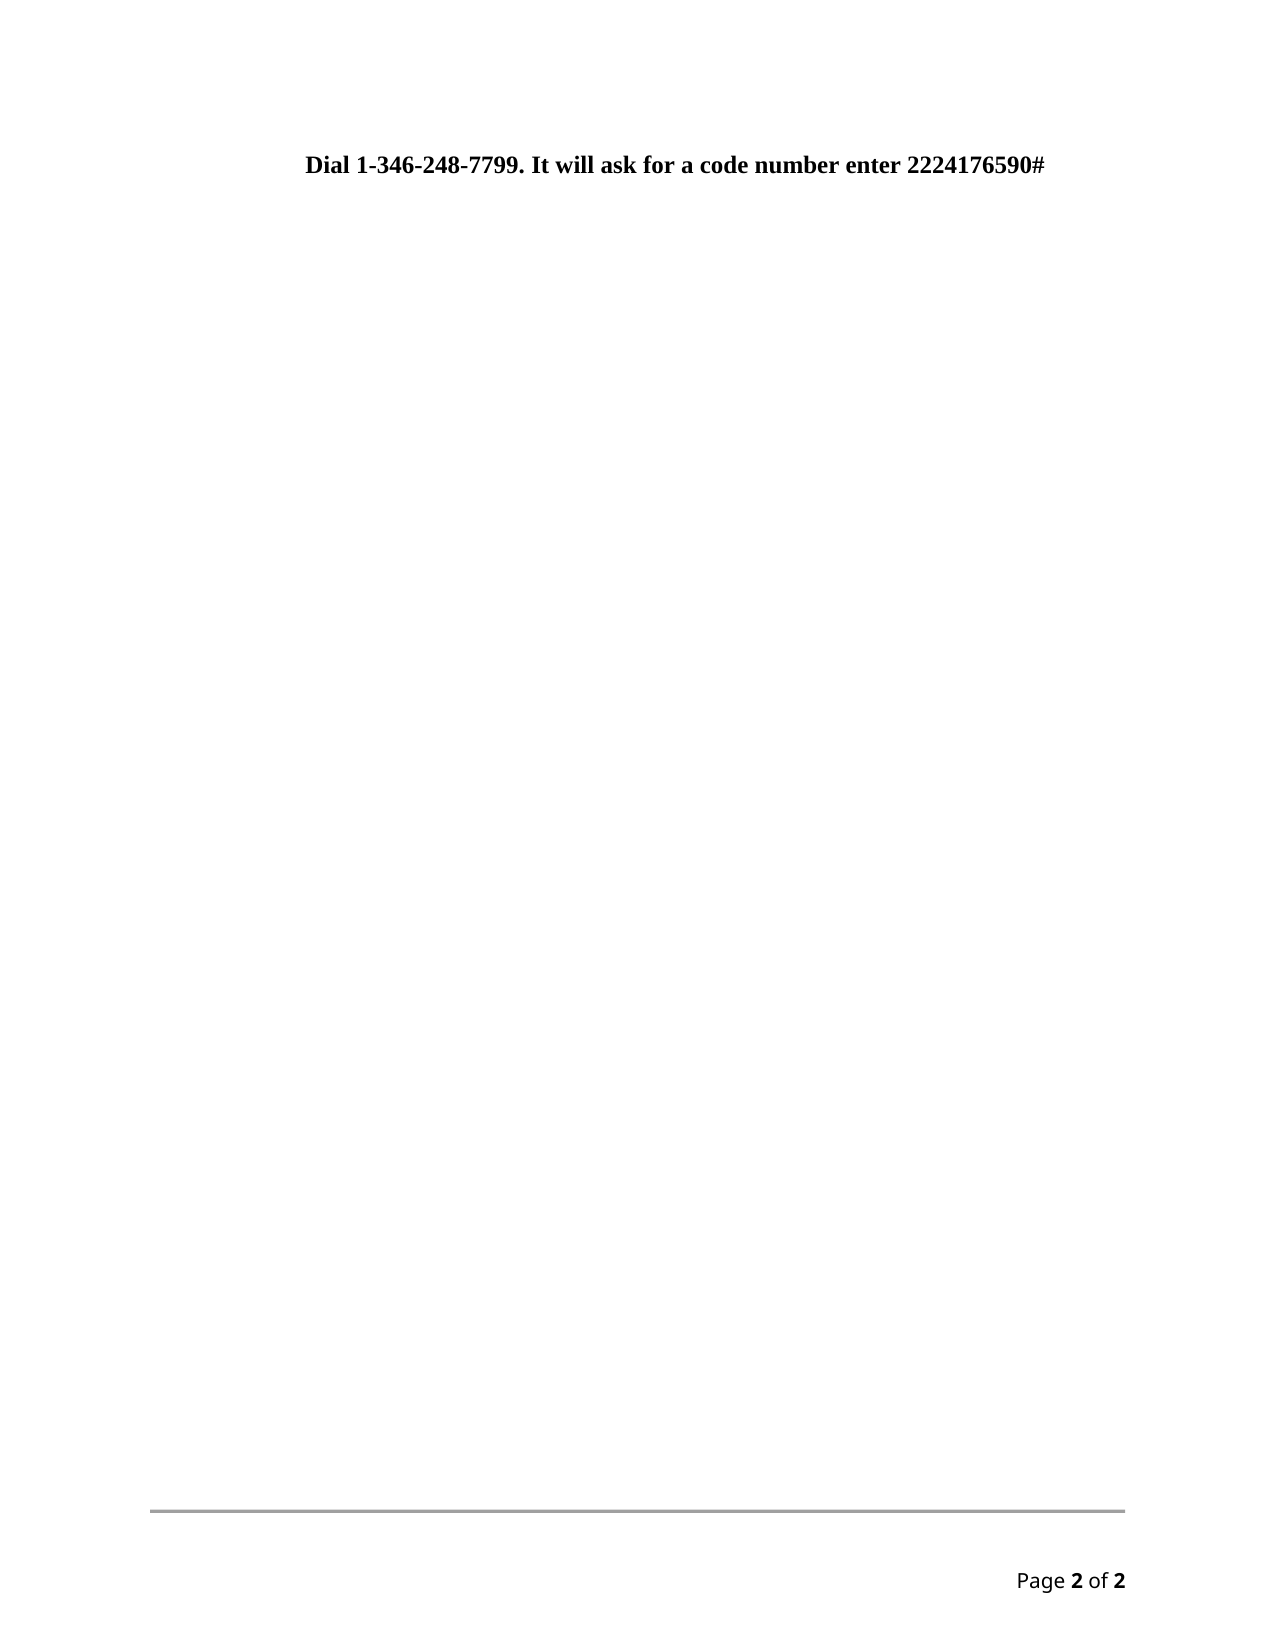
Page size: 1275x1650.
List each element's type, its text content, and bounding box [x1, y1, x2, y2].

text Dial 1-346-248-7799. It will ask for a code number enter 2224176590# [150, 150, 1125, 179]
